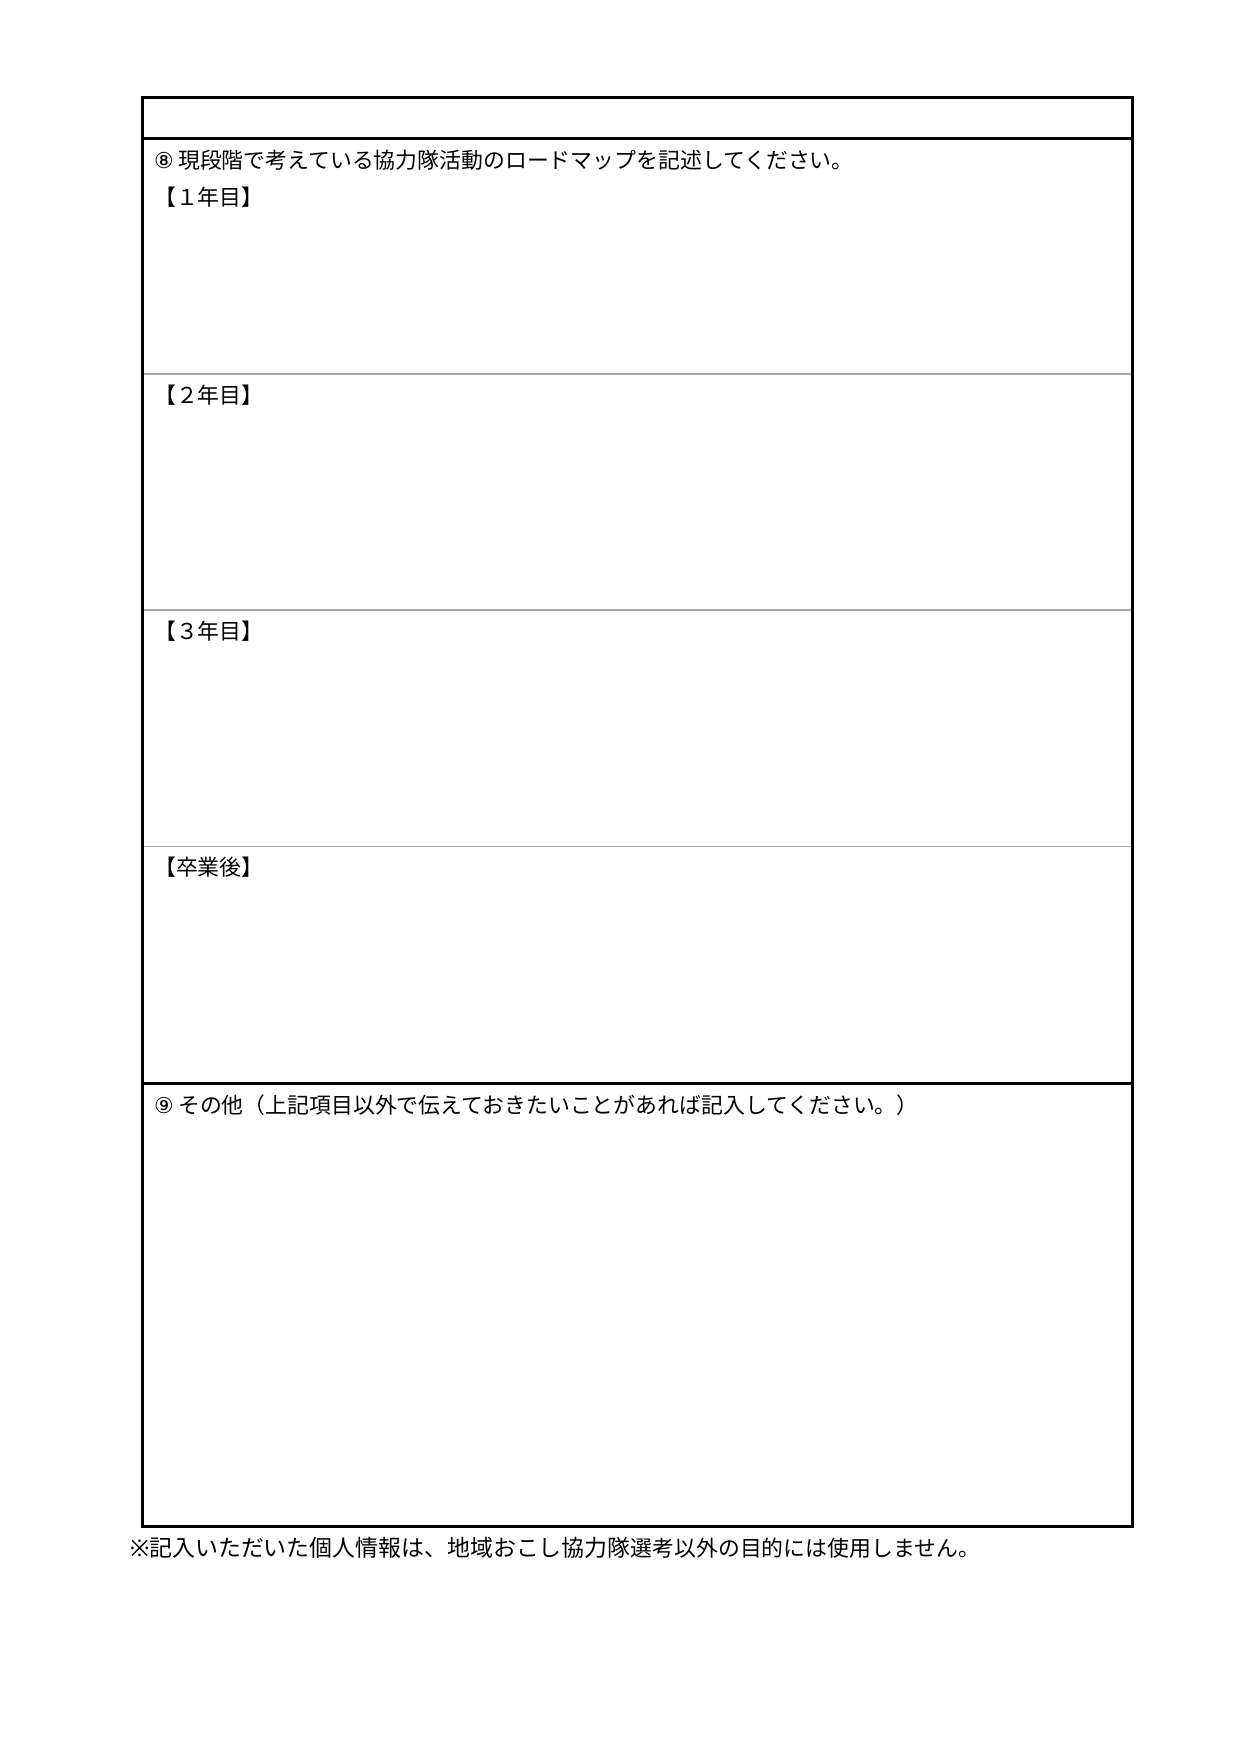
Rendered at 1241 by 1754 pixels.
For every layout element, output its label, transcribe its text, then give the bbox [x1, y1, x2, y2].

table_cell 【２年目】 [144, 375, 1131, 609]
text ※記入いただいた個人情報は、地域おこし協力隊選考以外の目的には使用しません。 [130, 1528, 1110, 1565]
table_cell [144, 99, 1131, 137]
table_cell 【３年目】 [144, 611, 1131, 846]
table_cell ⑨その他（上記項目以外で伝えておきたいことがあれば記入してください。） [144, 1085, 1131, 1525]
table_cell 【卒業後】 [144, 847, 1131, 1082]
table_cell ⑧現段階で考えている協力隊活動のロードマップを記述してください。 【１年目】 [144, 140, 1131, 373]
